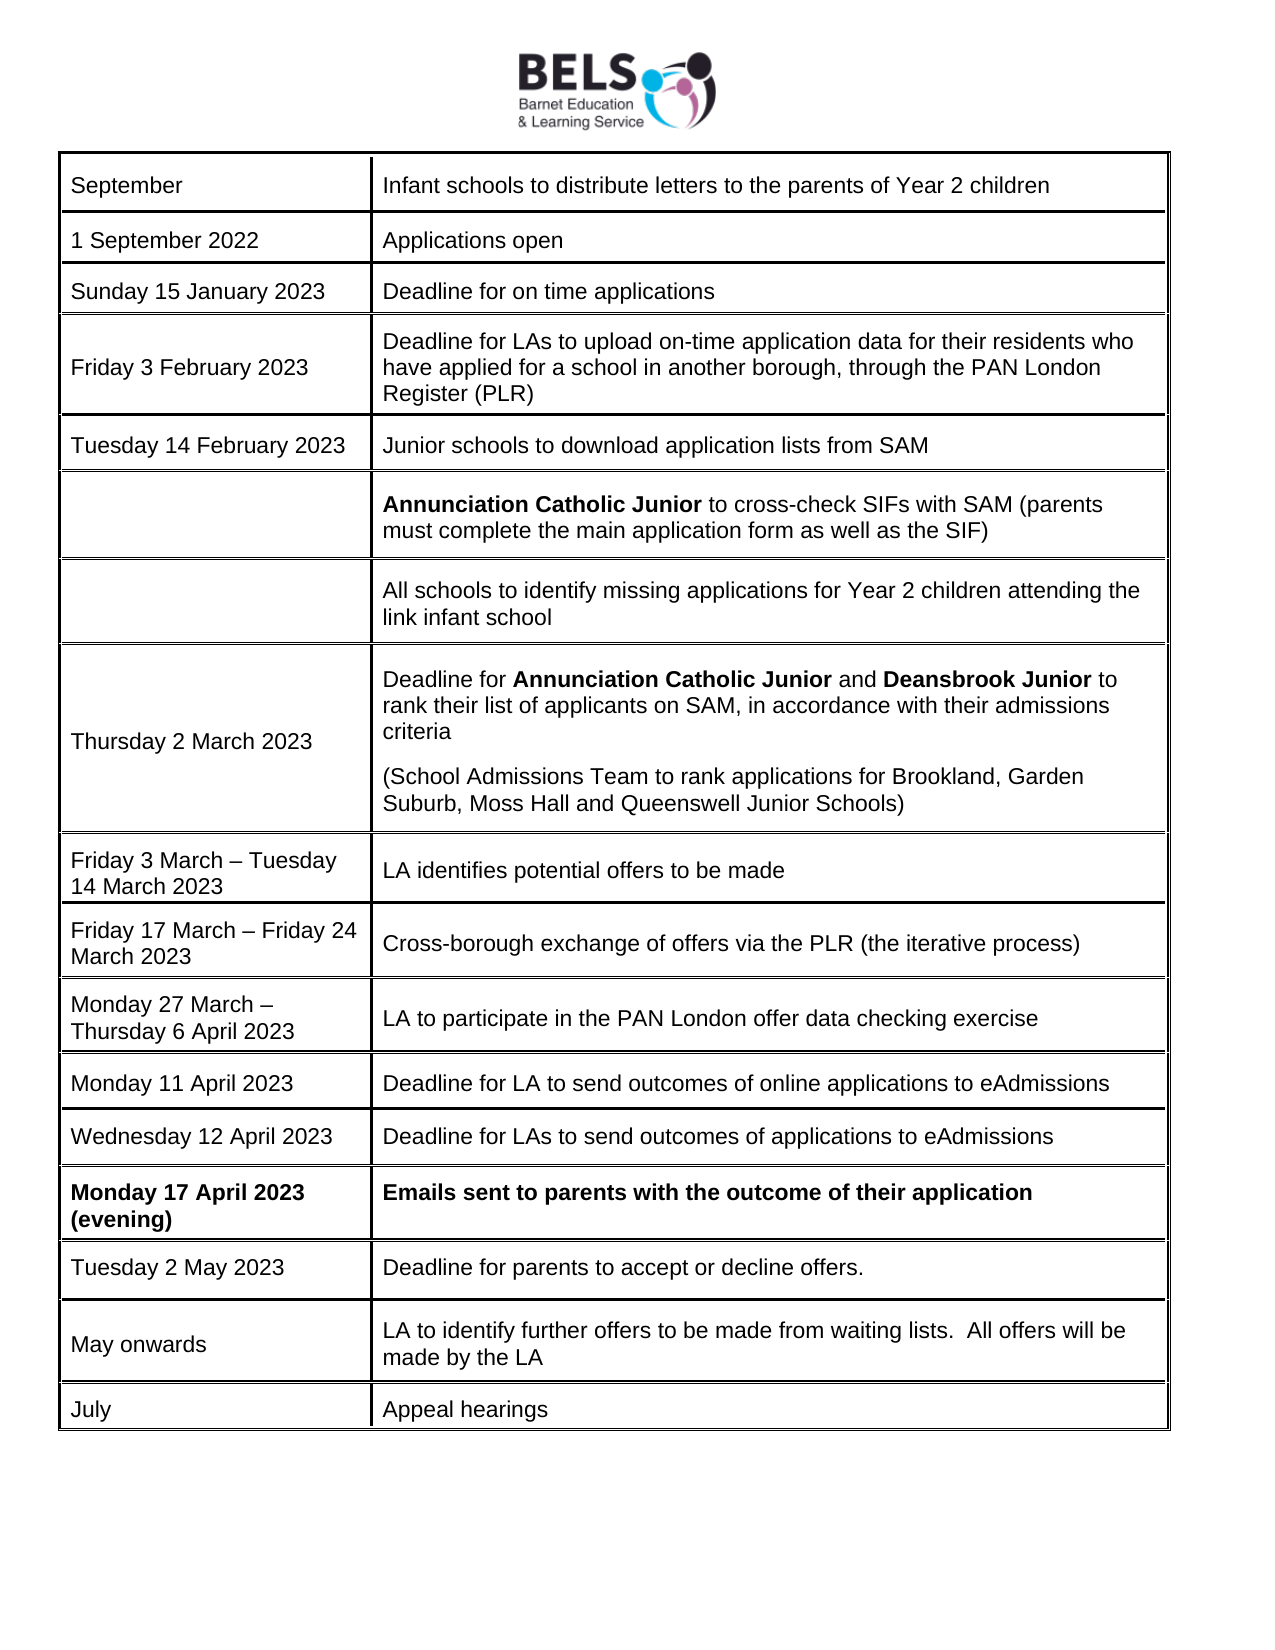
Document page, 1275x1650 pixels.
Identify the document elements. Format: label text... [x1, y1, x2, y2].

table_cell Emails sent to parents with the outcome of their application [373, 1164, 1168, 1238]
table_cell Deadline for on time applications [373, 261, 1167, 312]
table_cell Friday 3 March – Tuesday 14 March 2023 [59, 831, 371, 901]
table_cell Appeal hearings [371, 1380, 1168, 1428]
table_cell Deadline for LA to send outcomes of online applications to eAdmissions [373, 1050, 1168, 1107]
table_cell Annunciation Catholic Junior to cross-check SIFs with SAM (parents must complete the main application form as well as the SIF) [371, 469, 1169, 557]
table_cell Deadline for LAs to upload on-time application data for their residents who have applied for a school in another borough, through the PAN London Register (PLR) [371, 312, 1169, 413]
table_cell Junior schools to download application lists from SAM [373, 413, 1169, 469]
table_header Infant schools to distribute letters to the parents of Year 2 children [371, 154, 1167, 210]
table_cell Tuesday 2 May 2023 [61, 1238, 370, 1298]
table_cell Friday 17 March – Friday 24 March 2023 [61, 901, 370, 976]
table_cell Applications open [373, 210, 1167, 261]
table_cell LA identifies potential offers to be made [371, 831, 1169, 901]
table_cell [59, 469, 371, 557]
table_cell Wednesday 12 April 2023 [61, 1107, 370, 1163]
table_cell All schools to identify missing applications for Year 2 children attending the link infant school [371, 557, 1169, 641]
table_cell Sunday 15 January 2023 [61, 261, 370, 312]
table_header September [61, 154, 371, 210]
table_cell May onwards [59, 1298, 370, 1380]
table_cell Deadline for LAs to send outcomes of applications to eAdmissions [373, 1107, 1167, 1163]
table_cell Tuesday 14 February 2023 [59, 413, 370, 469]
table_cell Friday 3 February 2023 [59, 312, 371, 413]
table_cell July [61, 1380, 371, 1428]
table_cell Deadline for parents to accept or decline offers. [373, 1238, 1168, 1298]
table_cell LA to participate in the PAN London offer data checking exercise [371, 976, 1169, 1050]
picture [518, 32, 716, 151]
table_cell [59, 557, 371, 641]
table_cell 1 September 2022 [61, 210, 370, 261]
table_cell Monday 17 April 2023 (evening) [61, 1164, 370, 1238]
table_cell Thursday 2 March 2023 [61, 641, 370, 831]
table_cell Cross-borough exchange of offers via the PLR (the iterative process) [373, 901, 1167, 976]
table_cell Monday 27 March – Thursday 6 April 2023 [59, 976, 371, 1050]
table_cell LA to identify further offers to be made from waiting lists. All offers will be made by the LA [373, 1298, 1169, 1380]
table_cell Monday 11 April 2023 [61, 1050, 370, 1107]
table_cell Deadline for Annunciation Catholic Junior and Deansbrook Junior to rank their list of applicants on SAM, in accordance with their admissions criteria (School Admissions Team to rank applications for Brookland, Garden Suburb, Moss Hall and Queenswell Junior Schools) [373, 641, 1168, 831]
